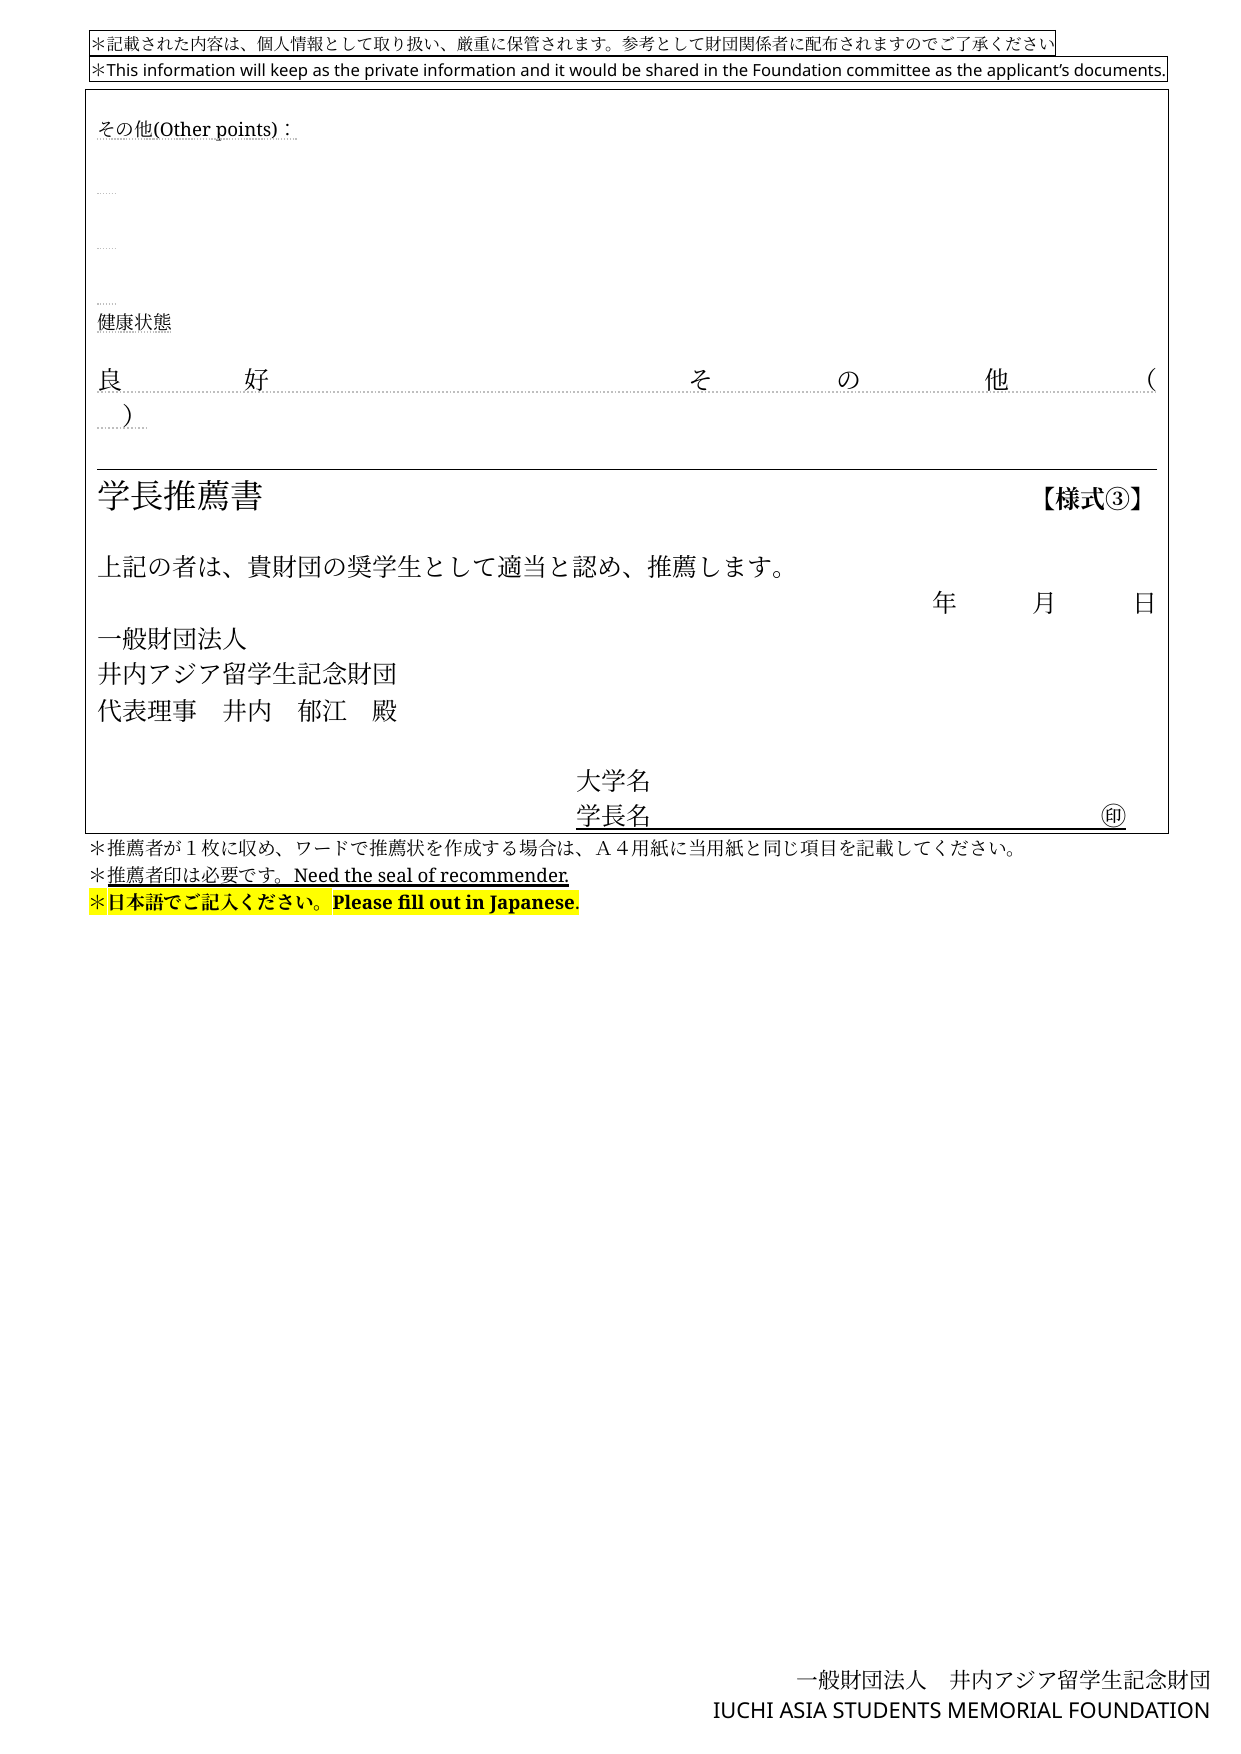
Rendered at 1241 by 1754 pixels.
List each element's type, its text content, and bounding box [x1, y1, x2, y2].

text ＊推薦者印は必要です。Need the seal of recommender. [89, 861, 1211, 888]
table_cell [86, 90, 1168, 833]
text ＊日本語でご記入ください。Please fill out in Japanese. [332, 888, 1211, 915]
text ＊推薦者が１枚に収め、ワードで推薦状を作成する場合は、Ａ４用紙に当用紙と同じ項目を記載してください。 [89, 834, 1211, 861]
